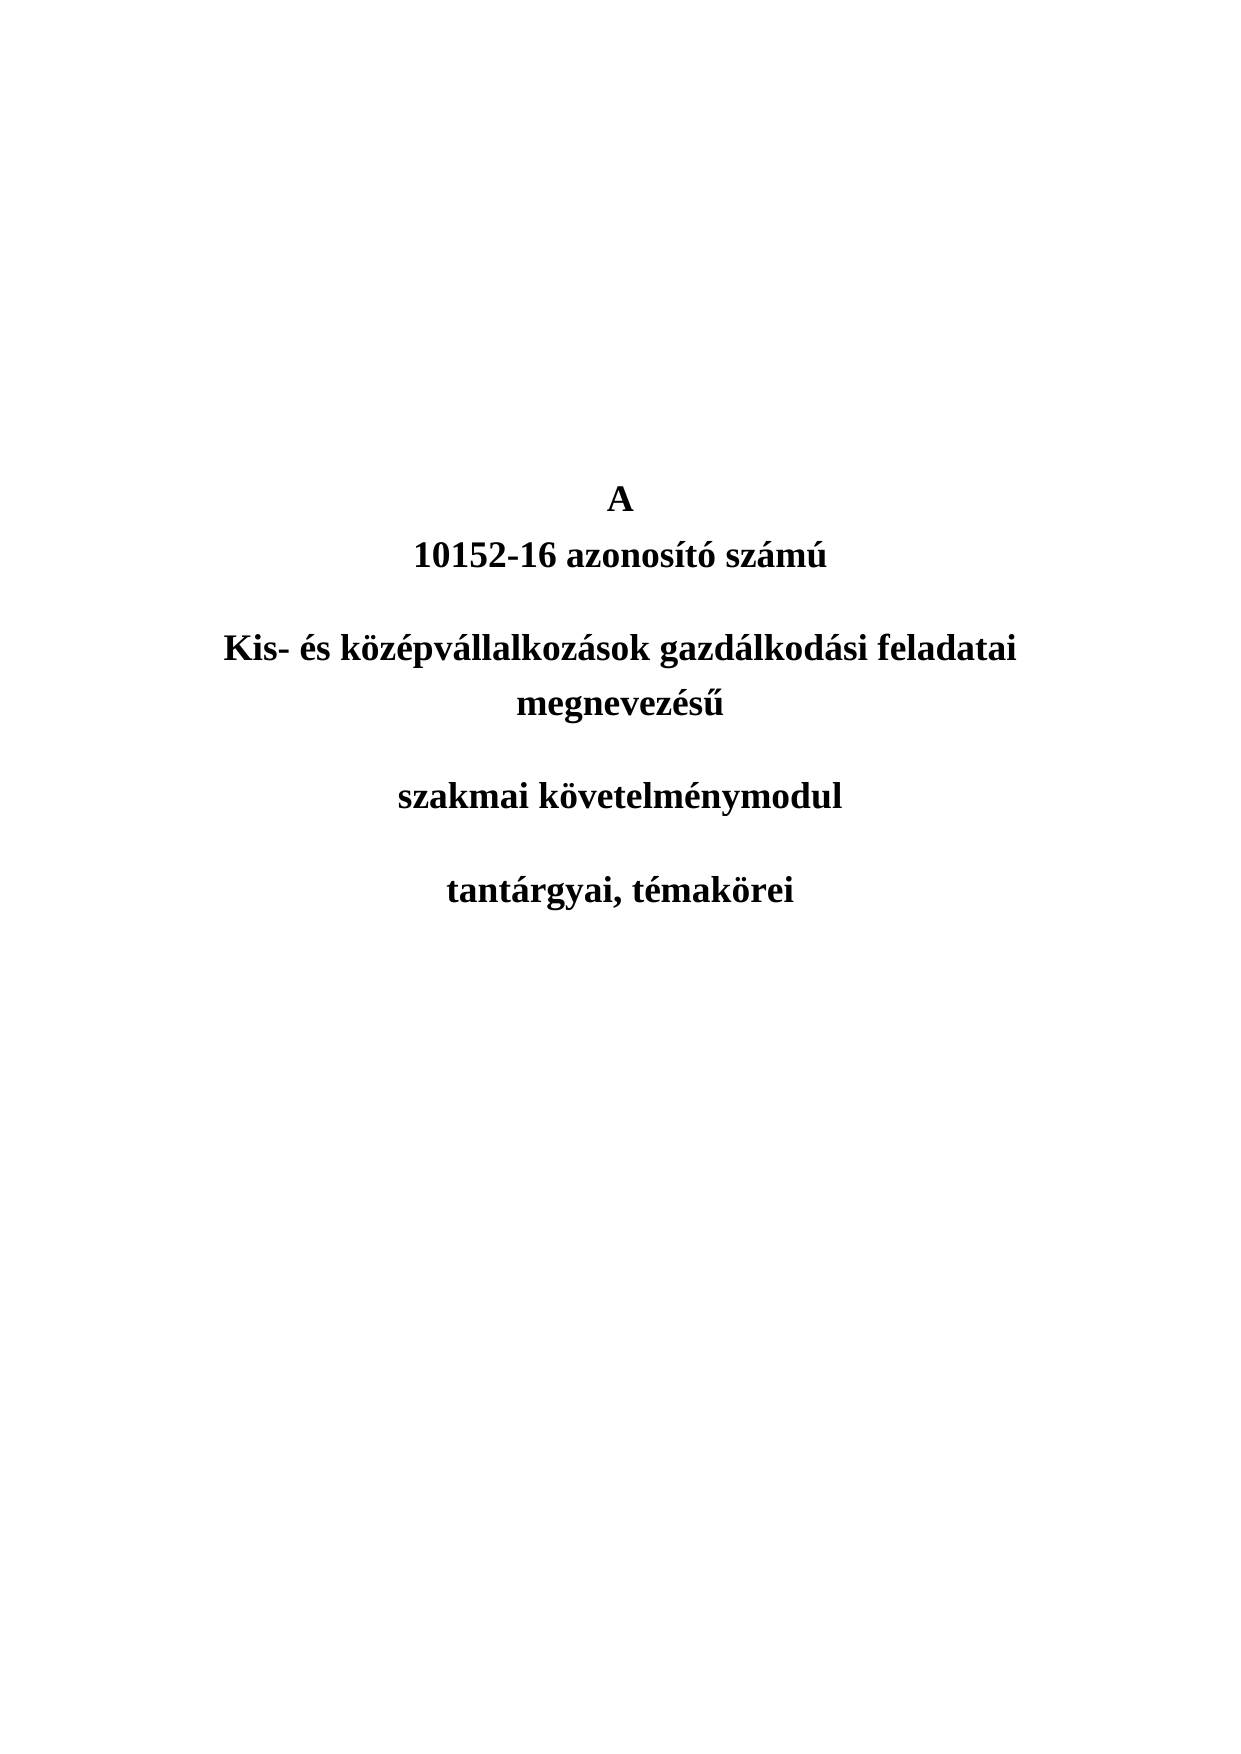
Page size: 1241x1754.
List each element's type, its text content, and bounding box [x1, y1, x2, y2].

text szakmai követelménymodul [148, 774, 1093, 817]
text tantárgyai, témakörei [148, 867, 1093, 910]
text A [148, 476, 1093, 519]
text Kis- és középvállalkozások gazdálkodási feladatai [148, 625, 1093, 668]
text 10152-16 azonosító számú [148, 532, 1093, 575]
text megnevezésű [148, 681, 1093, 724]
